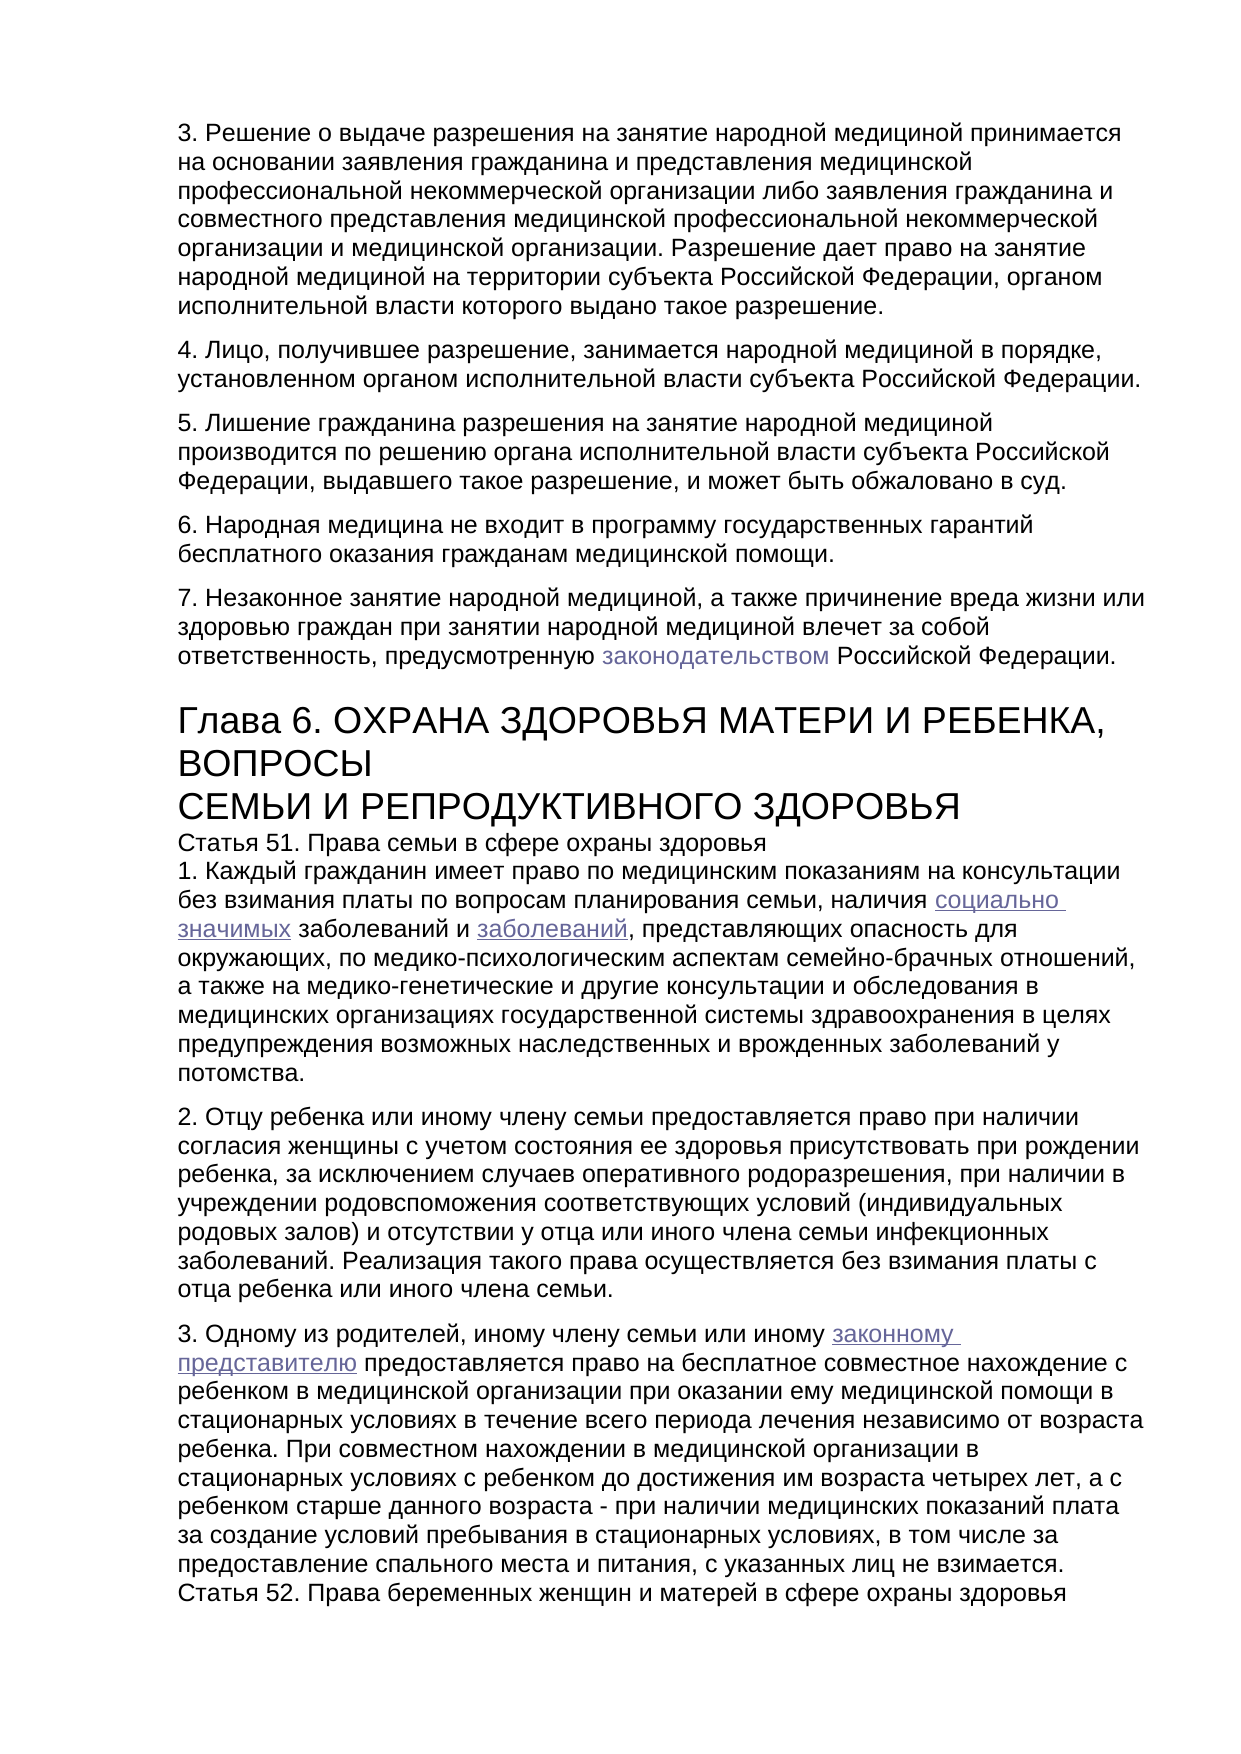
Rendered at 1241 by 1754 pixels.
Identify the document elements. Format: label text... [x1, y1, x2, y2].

text Статья 51. Права семьи в сфере охраны здоровья [177, 827, 1152, 856]
text 3. Одному из родителей, иному члену семьи или иному законному представителю предоставляется право на бесплатное совместное нахождение с ребенком в медицинской организации при оказании ему медицинской помощи в стационарных условиях в течение всего периода лечения независимо от возраста ребенка. При совместном нахождении в медицинской организации в стационарных условиях с ребенком до достижения им возраста четырех лет, а с ребенком старше данного возраста - при наличии медицинских показаний плата за создание условий пребывания в стационарных условиях, в том числе за предоставление спального места и питания, с указанных лиц не взимается. [177, 1319, 1152, 1577]
text 4. Лицо, получившее разрешение, занимается народной медициной в порядке, установленном органом исполнительной власти субъекта Российской Федерации. [177, 335, 1152, 392]
text 6. Народная медицина не входит в программу государственных гарантий бесплатного оказания гражданам медицинской помощи. [177, 510, 1152, 567]
text 2. Отцу ребенка или иному члену семьи предоставляется право при наличии согласия женщины с учетом состояния ее здоровья присутствовать при рождении ребенка, за исключением случаев оперативного родоразрешения, при наличии в учреждении родовспоможения соответствующих условий (индивидуальных родовых залов) и отсутствии у отца или иного члена семьи инфекционных заболеваний. Реализация такого права осуществляется без взимания платы с отца ребенка или иного члена семьи. [177, 1102, 1152, 1303]
text 5. Лишение гражданина разрешения на занятие народной медициной производится по решению органа исполнительной власти субъекта Российской Федерации, выдавшего такое разрешение, и может быть обжаловано в суд. [177, 408, 1152, 494]
text 1. Каждый гражданин имеет право по медицинским показаниям на консультации без взимания платы по вопросам планирования семьи, наличия социально значимых заболеваний и заболеваний, представляющих опасность для окружающих, по медико-психологическим аспектам семейно-брачных отношений, а также на медико-генетические и другие консультации и обследования в медицинских организациях государственной системы здравоохранения в целях предупреждения возможных наследственных и врожденных заболеваний у потомства. [177, 856, 1152, 1086]
text 7. Незаконное занятие народной медициной, а также причинение вреда жизни или здоровью граждан при занятии народной медициной влечет за собой ответственность, предусмотренную законодательством Российской Федерации. [177, 583, 1152, 669]
text Статья 52. Права беременных женщин и матерей в сфере охраны здоровья [177, 1577, 1152, 1606]
text 3. Решение о выдаче разрешения на занятие народной медициной принимается на основании заявления гражданина и представления медицинской профессиональной некоммерческой организации либо заявления гражданина и совместного представления медицинской профессиональной некоммерческой организации и медицинской организации. Разрешение дает право на занятие народной медициной на территории субъекта Российской Федерации, органом исполнительной власти которого выдано такое разрешение. [177, 118, 1152, 319]
subtitle Глава 6. ОХРАНА ЗДОРОВЬЯ МАТЕРИ И РЕБЕНКА, ВОПРОСЫ СЕМЬИ И РЕПРОДУКТИВНОГО ЗДОРОВЬЯ [177, 669, 1152, 827]
